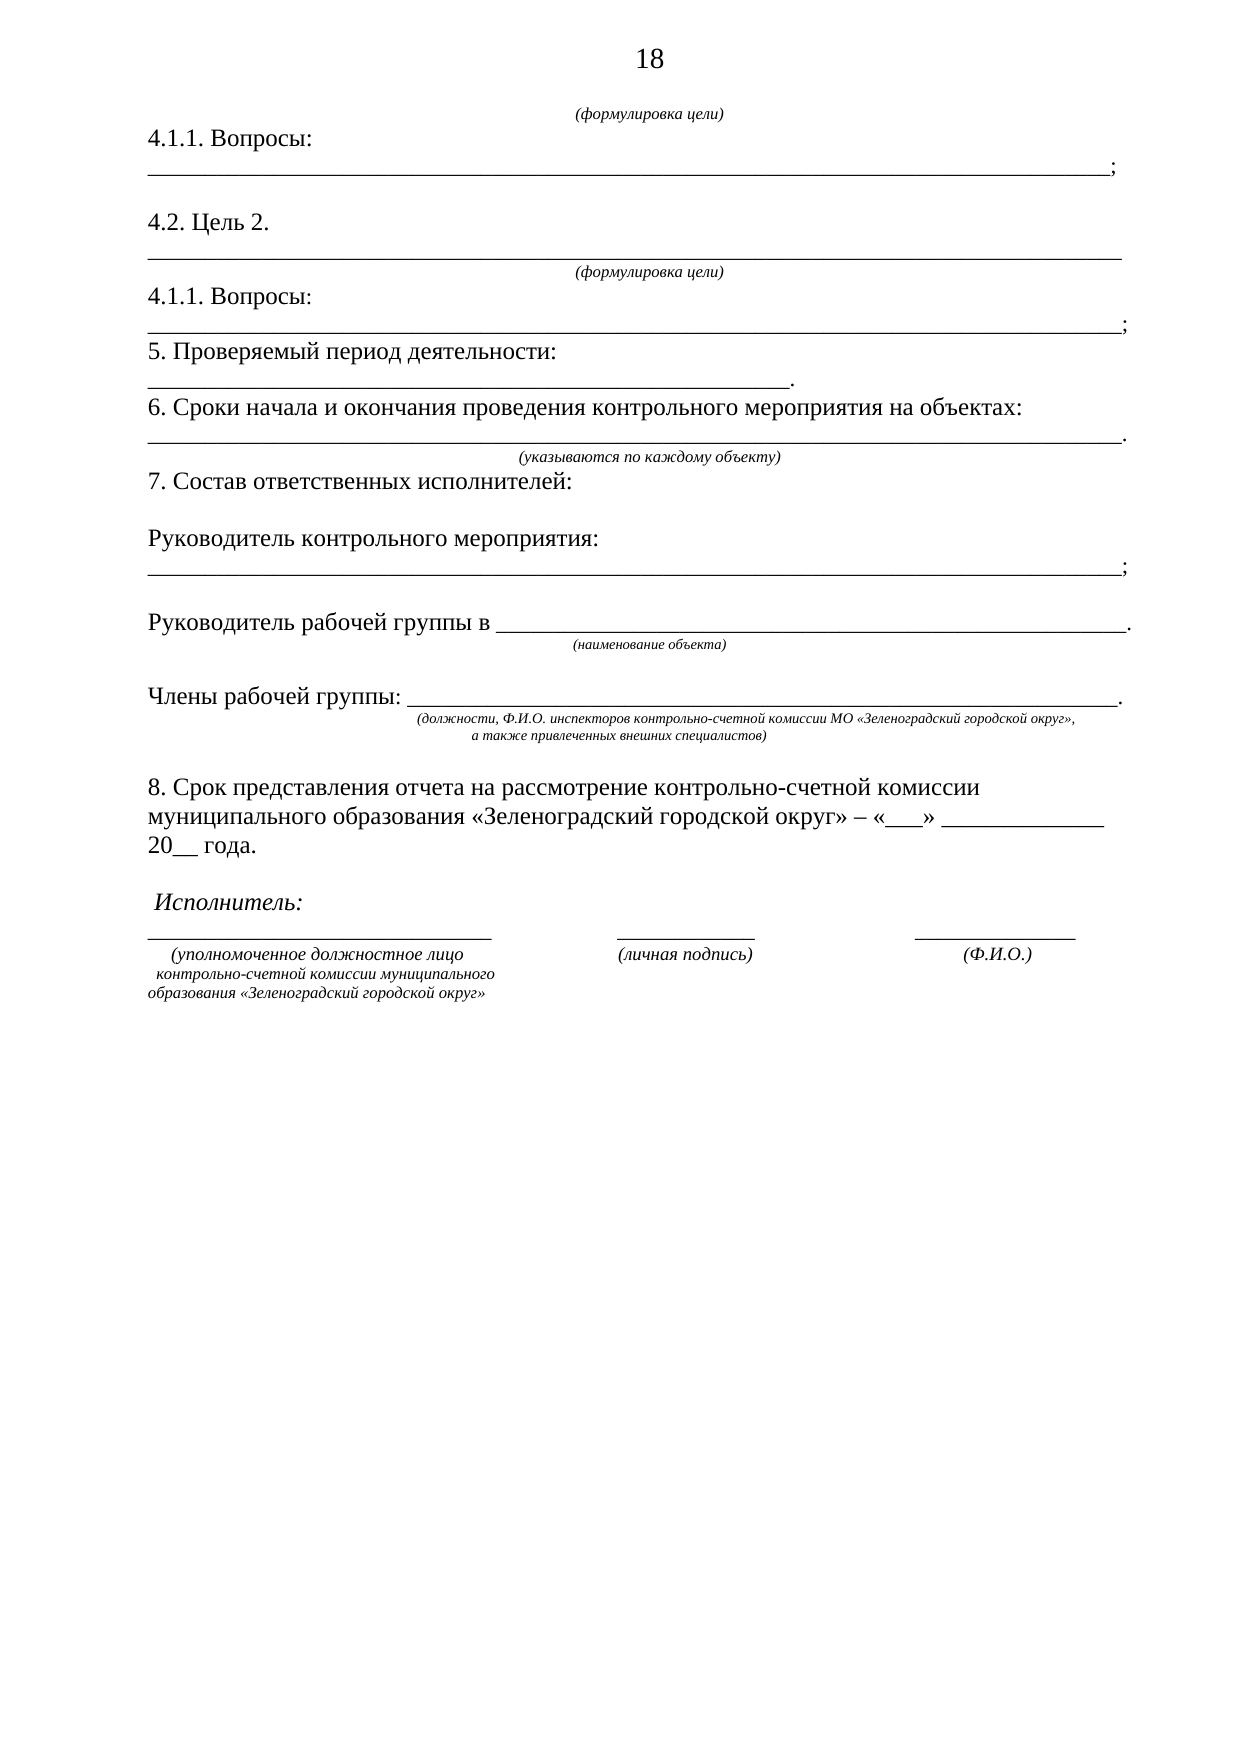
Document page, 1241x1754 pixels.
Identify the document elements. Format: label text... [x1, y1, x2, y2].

text 4.2. Цель 2. _____________________________________________________________________________________ [148, 207, 1152, 262]
text (должности, Ф.И.О. инспекторов контрольно-счетной комиссии МО «Зеленоградский городской округ», [148, 710, 1152, 727]
text Члены рабочей группы: ______________________________________________________________. [148, 681, 1152, 710]
text (уполномоченное должностное лицо (личная подпись) (Ф.И.О.) [148, 943, 1152, 964]
text а также привлеченных внешних специалистов) [148, 727, 1152, 744]
text (формулировка цели) [148, 104, 1152, 123]
text 4.1.1. Вопросы: _____________________________________________________________________________________; [148, 281, 1152, 336]
text образования «Зеленоградский городской округ» [148, 983, 1152, 1002]
text 5. Проверяемый период деятельности: ________________________________________________________. [148, 336, 1152, 392]
text ______________________________ ____________ ______________ [148, 916, 1152, 943]
text Исполнитель: [148, 887, 1152, 916]
text Руководитель рабочей группы в _______________________________________________________. [148, 607, 1152, 636]
text контрольно-счетной комиссии муниципального [148, 964, 1152, 983]
text (наименование объекта) [148, 636, 1152, 653]
text 4.1.1. Вопросы: ____________________________________________________________________________________; [148, 123, 1152, 178]
text 7. Состав ответственных исполнителей: [148, 466, 1152, 494]
text (указываются по каждому объекту) [148, 447, 1152, 466]
text Руководитель контрольного мероприятия: _____________________________________________________________________________________; [148, 523, 1152, 578]
text 6. Сроки начала и окончания проведения контрольного мероприятия на объектах: _____________________________________________________________________________________. [148, 392, 1152, 447]
text (формулировка цели) [148, 262, 1152, 281]
text 8. Срок представления отчета на рассмотрение контрольно-счетной комиссии муниципального образования «Зеленоградский городской округ» – «___» _____________ 20__ года. [148, 772, 1152, 859]
